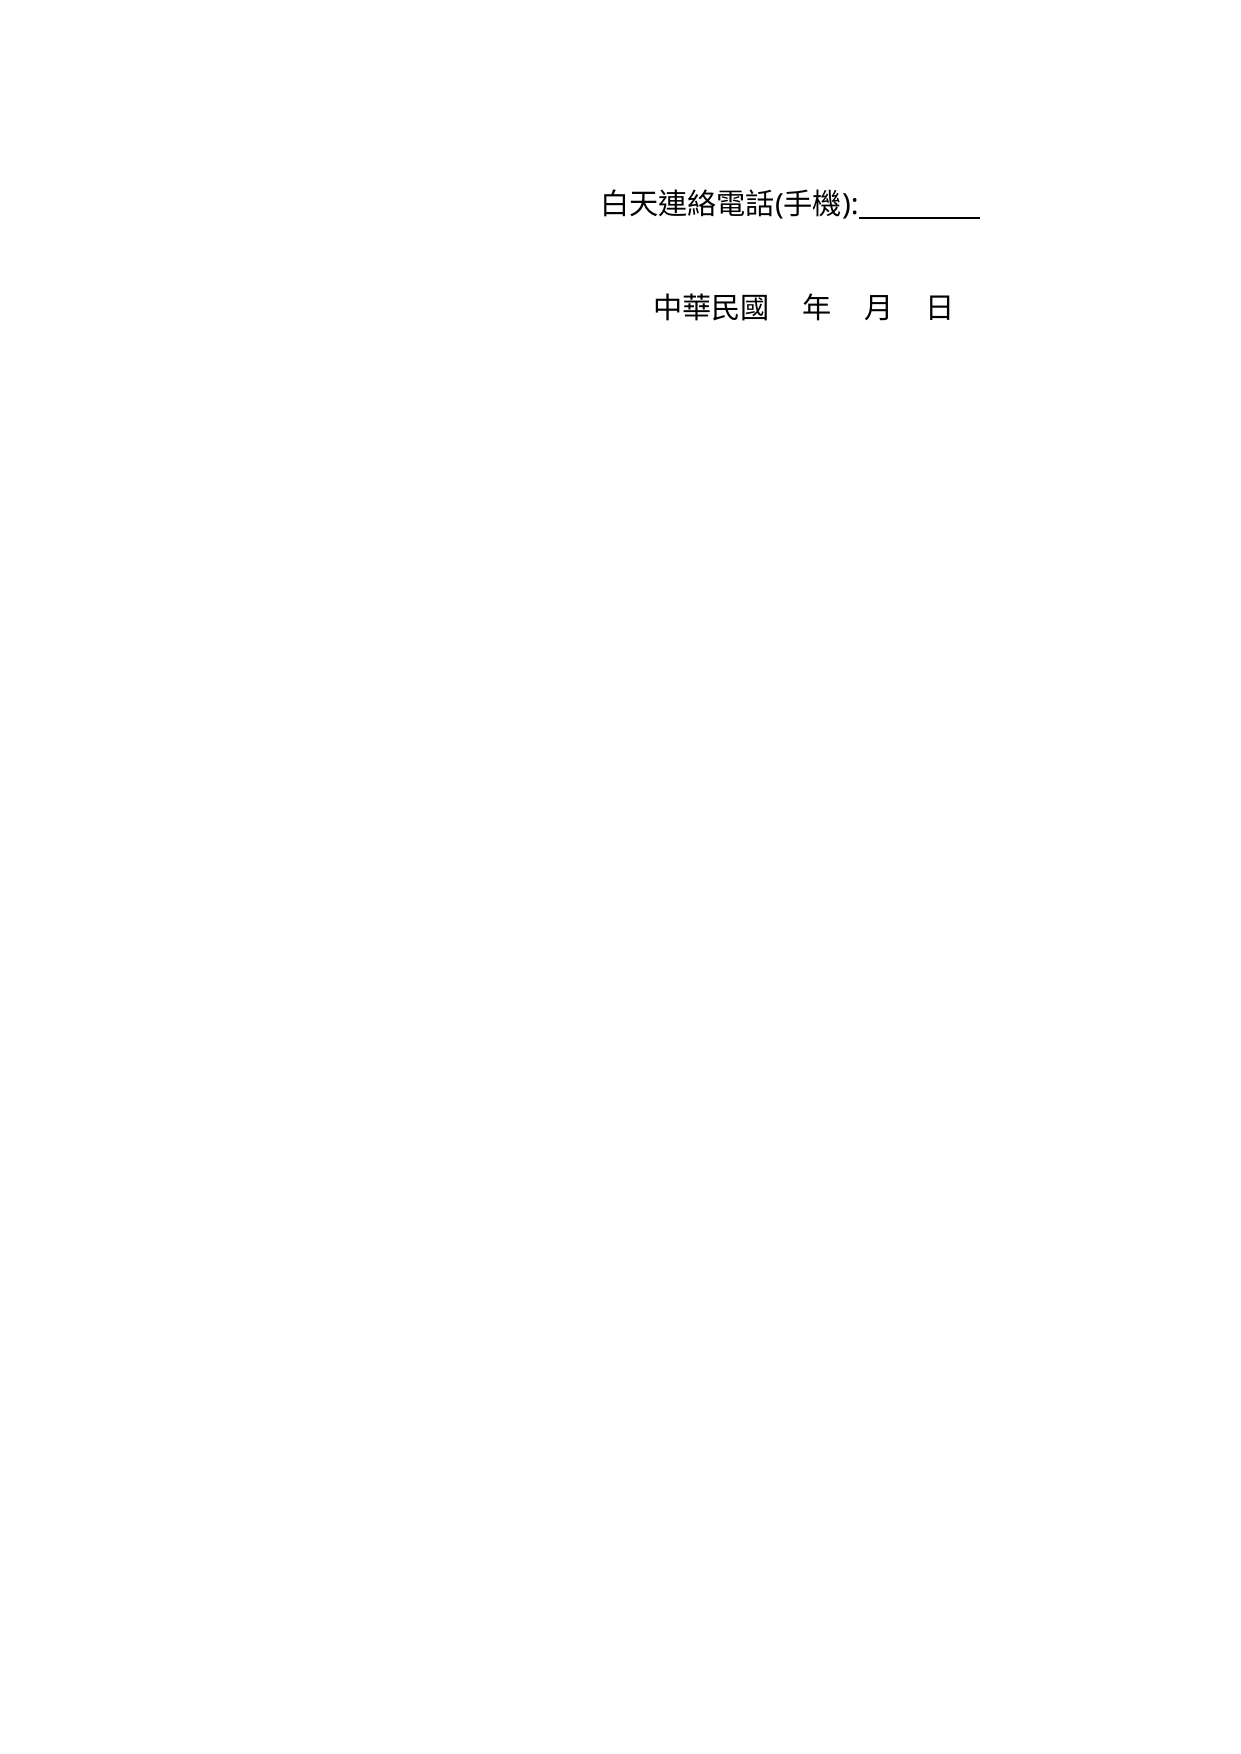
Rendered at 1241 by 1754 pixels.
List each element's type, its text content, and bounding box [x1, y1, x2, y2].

text 中華民國 年 月 日 [600, 269, 1128, 344]
text 白天連絡電話(手機): [600, 164, 1128, 239]
